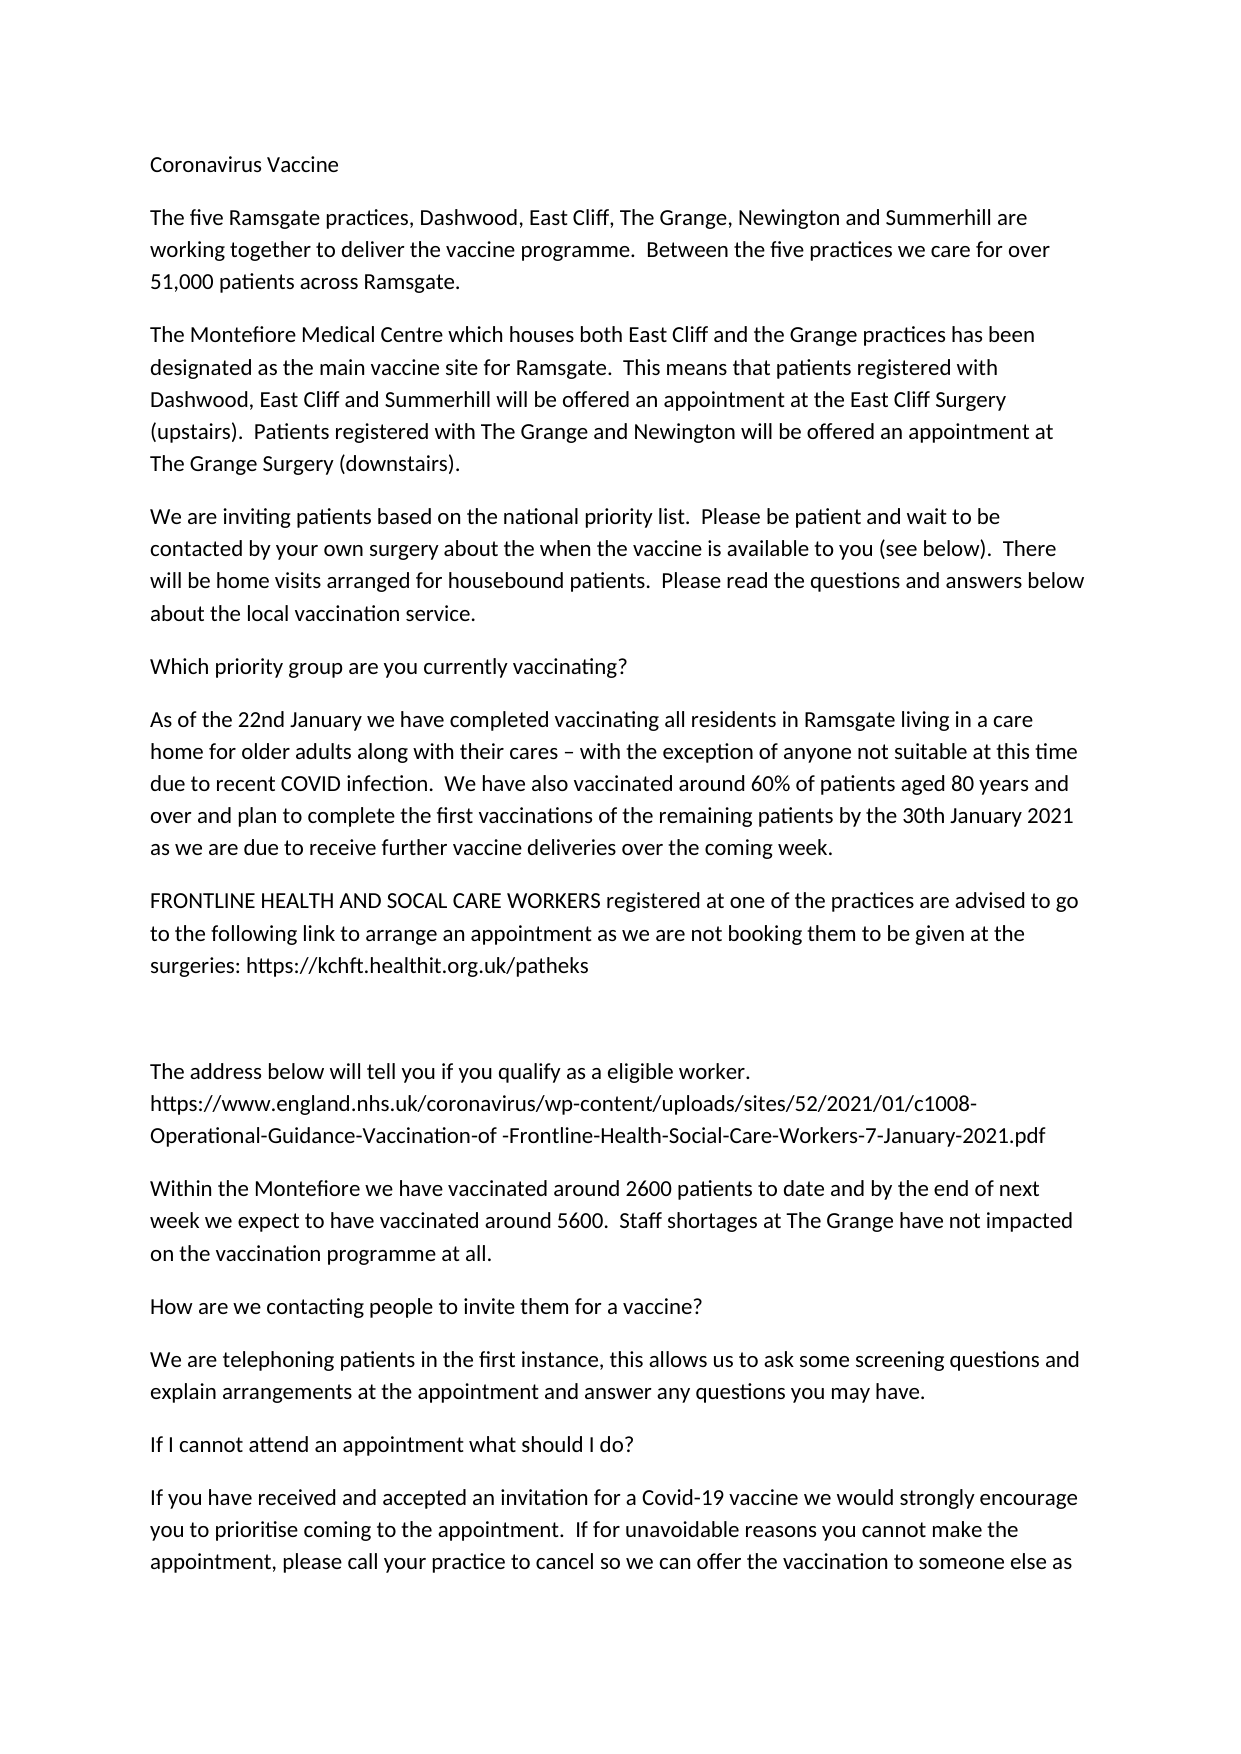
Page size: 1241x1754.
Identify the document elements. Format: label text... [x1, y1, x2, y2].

text Which priority group are you currently vaccinating? [150, 652, 1090, 680]
text As of the 22nd January we have completed vaccinating all residents in Ramsgate living in a care home for older adults along with their cares – with the exception of anyone not suitable at this time due to recent COVID infection. We have also vaccinated around 60% of patients aged 80 years and over and plan to complete the first vaccinations of the remaining patients by the 30th January 2021 as we are due to receive further vaccine deliveries over the coming week. [150, 705, 1090, 862]
text How are we contacting people to invite them for a vaccine? [150, 1292, 1090, 1320]
text Within the Montefiore we have vaccinated around 2600 patients to date and by the end of next week we expect to have vaccinated around 5600. Staff shortages at The Grange have not impacted on the vaccination programme at all. [150, 1174, 1090, 1267]
text The Montefiore Medical Centre which houses both East Cliff and the Grange practices has been designated as the main vaccine site for Ramsgate. This means that patients registered with Dashwood, East Cliff and Summerhill will be offered an appointment at the East Cliff Surgery (upstairs). Patients registered with The Grange and Newington will be offered an appointment at The Grange Surgery (downstairs). [150, 320, 1090, 477]
text We are telephoning patients in the first instance, this allows us to ask some screening questions and explain arrangements at the appointment and answer any questions you may have. [150, 1345, 1090, 1405]
text Coronavirus Vaccine [150, 150, 1090, 178]
text If I cannot attend an appointment what should I do? [150, 1430, 1090, 1458]
text We are inviting patients based on the national priority list. Please be patient and wait to be contacted by your own surgery about the when the vaccine is available to you (see below). There will be home visits arranged for housebound patients. Please read the questions and answers below about the local vaccination service. [150, 502, 1090, 627]
text The address below will tell you if you qualify as a eligible worker. https://www.england.nhs.uk/coronavirus/wp-content/uploads/sites/52/2021/01/c1008-Operational-Guidance-Vaccination-of -Frontline-Health-Social-Care-Workers-7-January-2021.pdf [150, 1057, 1090, 1149]
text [150, 1483, 1090, 1575]
text The five Ramsgate practices, Dashwood, East Cliff, The Grange, Newington and Summerhill are working together to deliver the vaccine programme. Between the five practices we care for over 51,000 patients across Ramsgate. [150, 203, 1090, 295]
text FRONTLINE HEALTH AND SOCAL CARE WORKERS registered at one of the practices are advised to go to the following link to arrange an appointment as we are not booking them to be given at the surgeries: https://kchft.healthit.org.uk/patheks [150, 887, 1090, 979]
